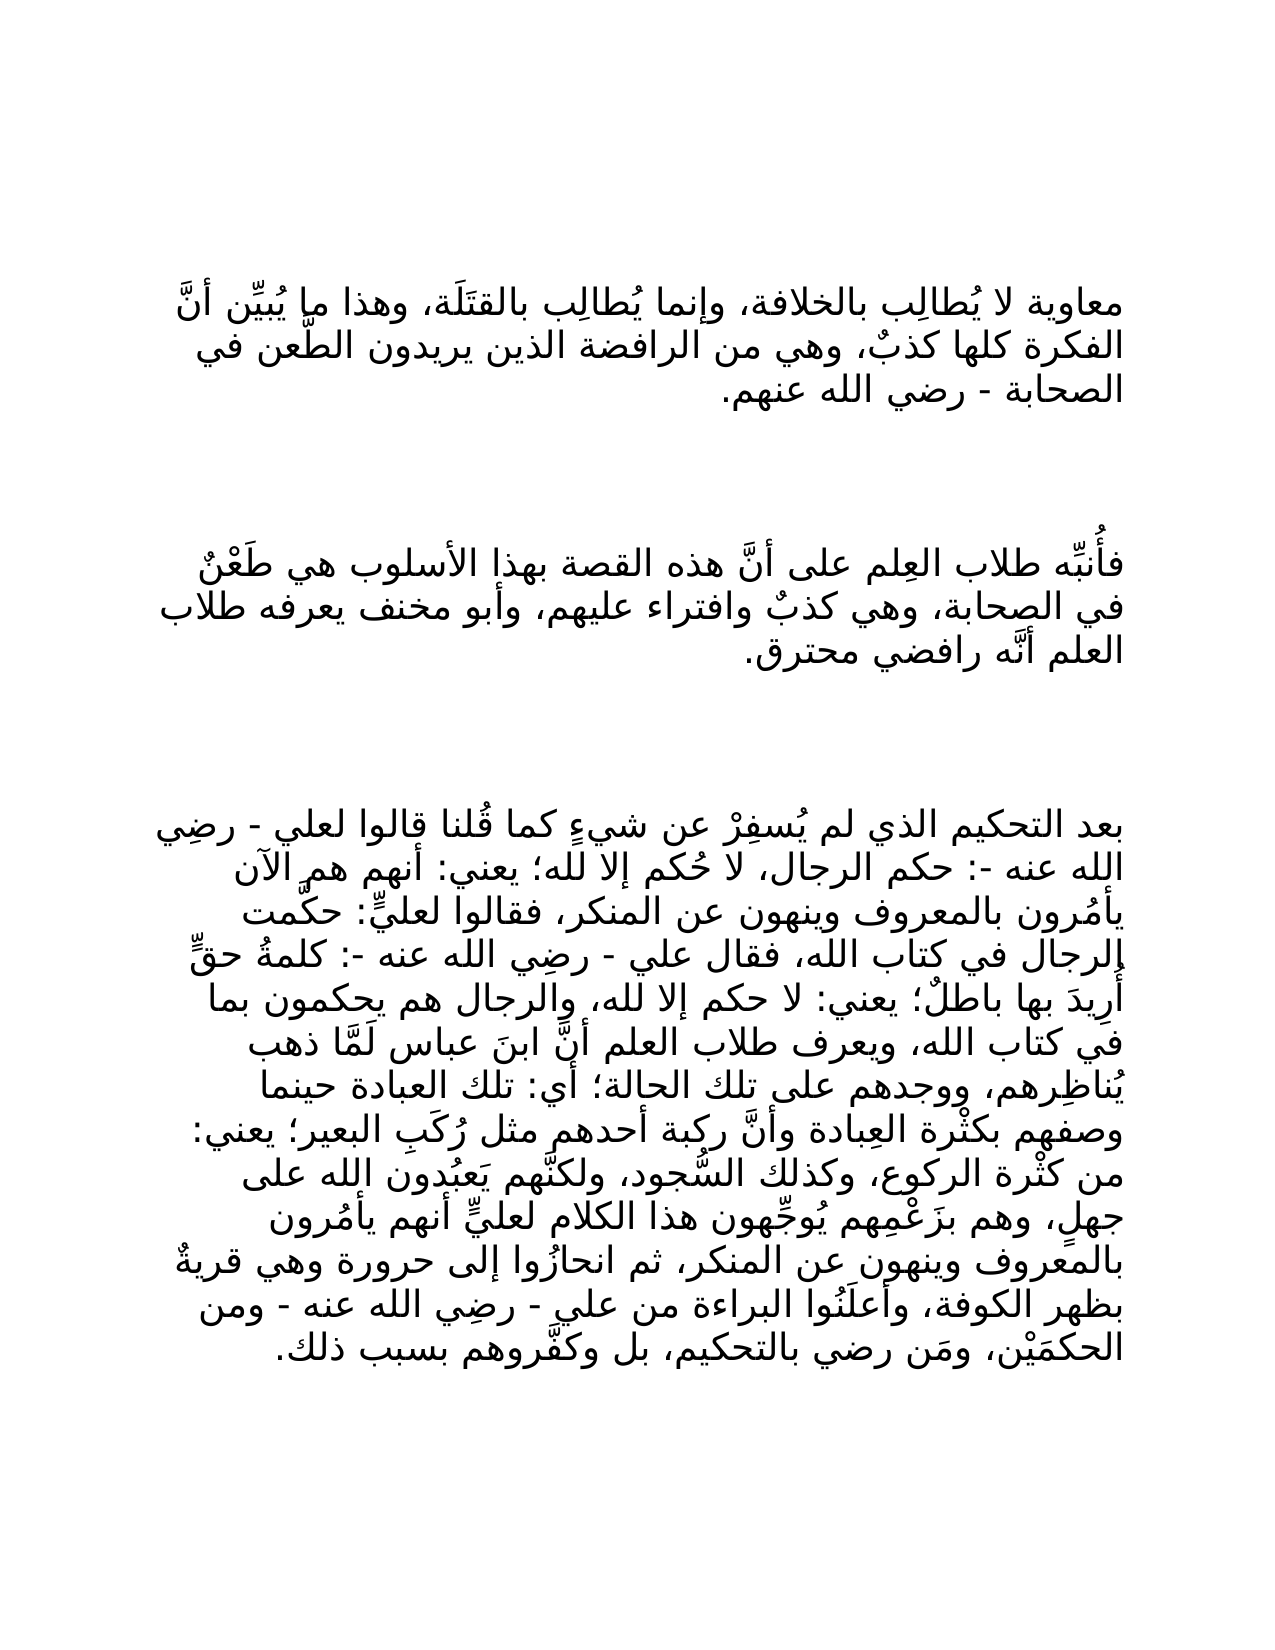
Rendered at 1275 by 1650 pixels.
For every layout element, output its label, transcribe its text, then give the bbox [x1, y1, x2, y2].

text بعد التحكيم الذي لم يُسفِرْ عن شيءٍ كما قُلنا قالوا لعلي - رضِي الله عنه -: حكم الرجال، لا حُكم إلا لله؛ يعني: أنهم هم الآن يأمُرون بالمعروف وينهون عن المنكر، فقالوا لعليٍّ: حكَّمت الرجال في كتاب الله، فقال علي - رضِي الله عنه -: كلمةُ حقٍّ أُرِيدَ بها باطلٌ؛ يعني: لا حكم إلا لله، والرجال هم يحكمون بما في كتاب الله، ويعرف طلاب العلم أنَّ ابنَ عباس لَمَّا ذهب يُناظِرهم، ووجدهم على تلك الحالة؛ أي: تلك العبادة حينما وصفهم بكثْرة العِبادة وأنَّ ركبة أحدهم مثل رُكَبِ البعير؛ يعني: من كثْرة الركوع، وكذلك السُّجود، ولكنَّهم يَعبُدون الله على جهلٍ، وهم بزَعْمِهم يُوجِّهون هذا الكلام لعليٍّ أنهم يأمُرون بالمعروف وينهون عن المنكر، ثم انحازُوا إلى حرورة وهي قريةٌ بظهر الكوفة، وأعلَنُوا البراءة من علي - رضِي الله عنه - ومن الحكمَيْن، ومَن رضي بالتحكيم، بل وكفَّروهم بسبب ذلك. [150, 802, 1125, 1369]
text معاوية لا يُطالِب بالخلافة، وإنما يُطالِب بالقتَلَة، وهذا ما يُبيِّن أنَّ الفكرة كلها كذبٌ، وهي من الرافضة الذين يريدون الطَّعن في الصحابة - رضي الله عنهم. [150, 280, 1125, 411]
text فأُنبِّه طلاب العِلم على أنَّ هذه القصة بهذا الأسلوب هي طَعْنٌ في الصحابة، وهي كذبٌ وافتراء عليهم، وأبو مخنف يعرفه طلاب العلم أنَّه رافضي محترق. [150, 541, 1125, 672]
